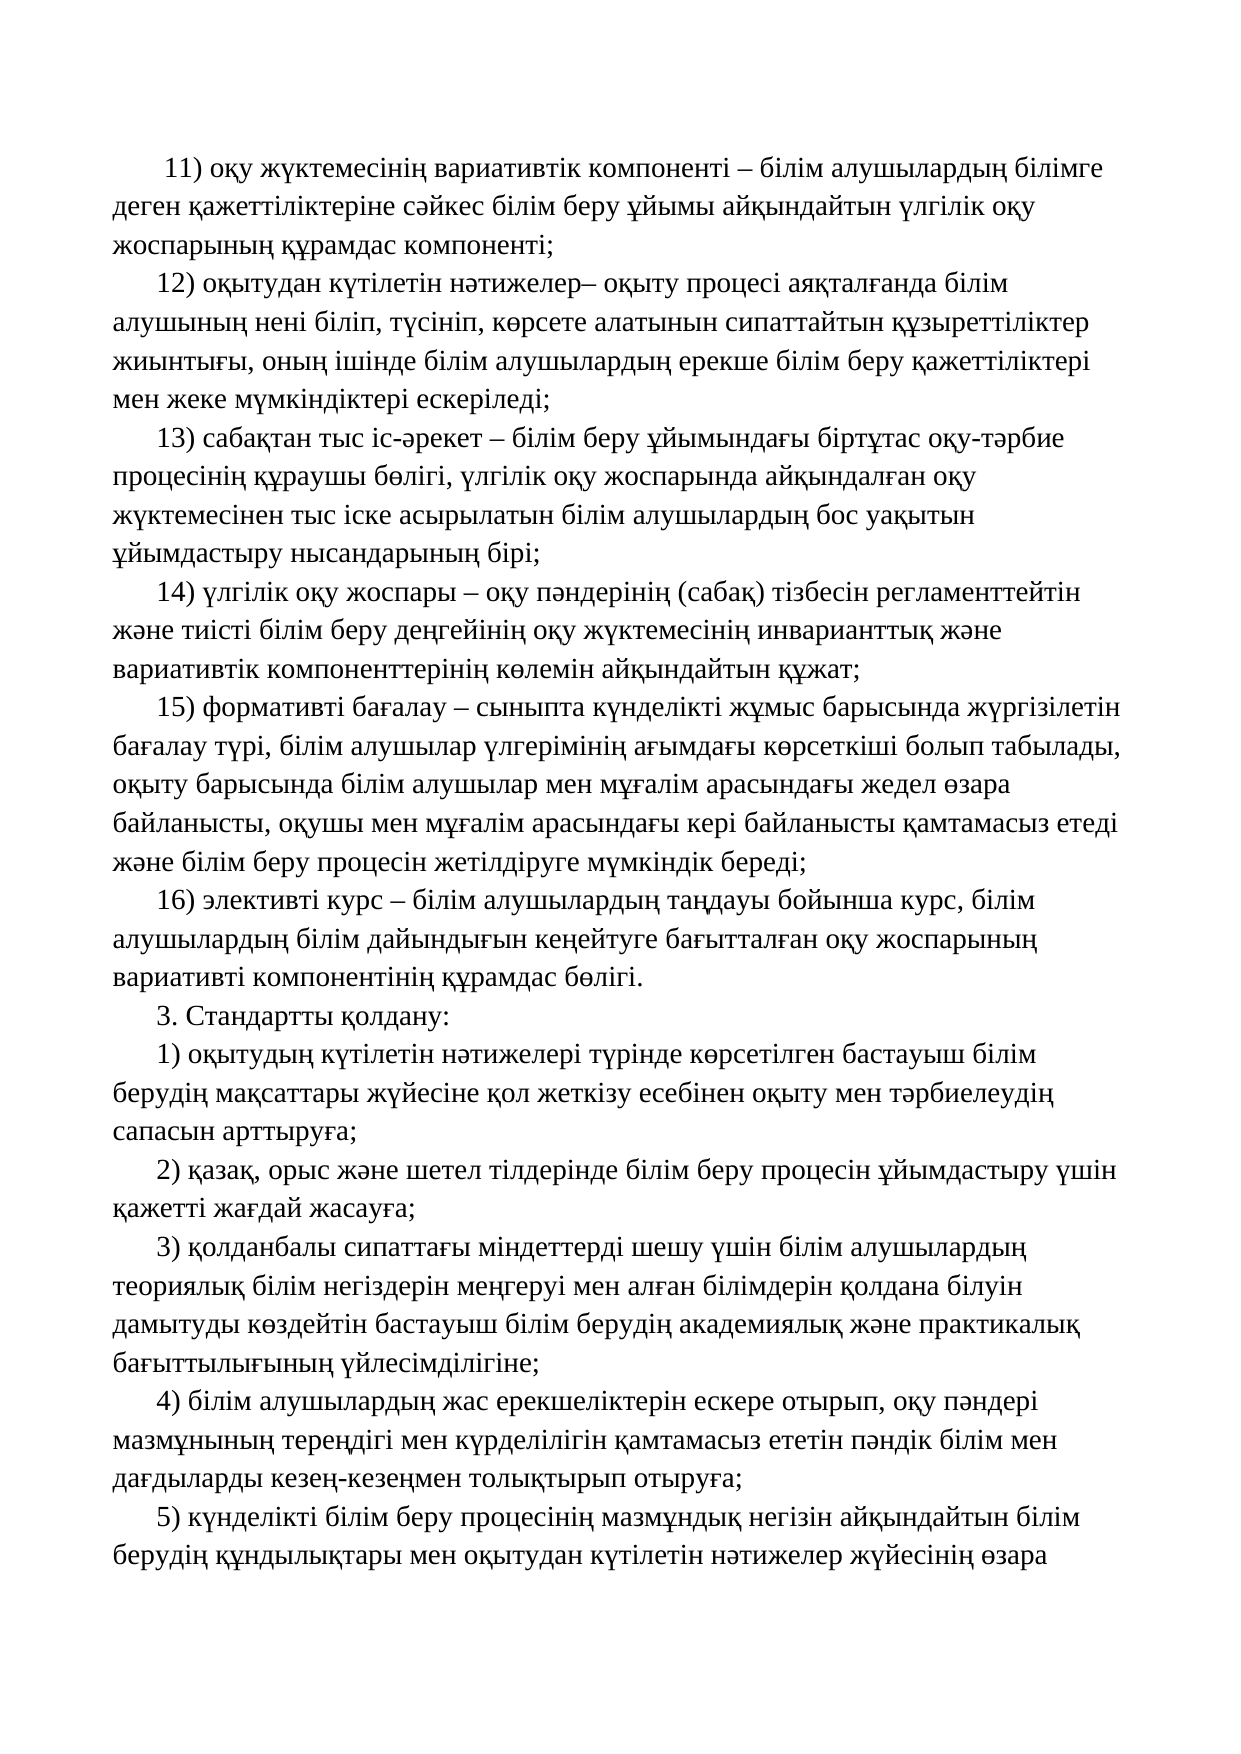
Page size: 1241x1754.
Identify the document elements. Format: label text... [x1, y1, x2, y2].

text 4) білім алушылардың жас ерекшеліктерін ескере отырып, оқу пәндері мазмұнының тереңдігі мен күрделілігін қамтамасыз ететін пәндік білім мен дағдыларды кезең-кезеңмен толықтырып отыруға; [112, 1383, 1128, 1494]
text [112, 1499, 1128, 1571]
text 14) үлгілік оқу жоспары – оқу пәндерінің (сабақ) тізбесін регламенттейтін және тиісті білім беру деңгейінің оқу жүктемесінің инварианттық және вариативтік компоненттерінің көлемін айқындайтын құжат; [112, 574, 1128, 684]
text 2) қазақ, орыс және шетел тілдерінде білім беру процесін ұйымдастыру үшін қажетті жағдай жасауға; [112, 1152, 1128, 1224]
text 1) оқытудың күтілетін нәтижелері түрінде көрсетілген бастауыш білім берудің мақсаттары жүйесіне қол жеткізу есебінен оқыту мен тәрбиелеудің сапасын арттыруға; [112, 1036, 1128, 1147]
text 12) оқытудан күтілетін нәтижелер– оқыту процесі аяқталғанда білім алушының нені біліп, түсініп, көрсете алатынын сипаттайтын құзыреттіліктер жиынтығы, оның ішінде білім алушылардың ерекше білім беру қажеттіліктері мен жеке мүмкіндіктері ескеріледі; [112, 266, 1128, 415]
text 3) қолданбалы сипаттағы міндеттерді шешу үшін білім алушылардың теориялық білім негіздерін меңгеруі мен алған білімдерін қолдана білуін дамытуды көздейтін бастауыш білім берудің академиялық және практикалық бағыттылығының үйлесімділігіне; [112, 1229, 1128, 1378]
text 3. Стандартты қолдану: [112, 998, 1128, 1031]
text 16) элективті курс – білім алушылардың таңдауы бойынша курс, білім алушылардың білім дайындығын кеңейтуге бағытталған оқу жоспарының вариативті компонентінің құрамдас бөлігі. [112, 882, 1128, 993]
text 15) формативті бағалау – сыныпта күнделікті жұмыс барысында жүргізілетін бағалау түрі, білім алушылар үлгерімінің ағымдағы көрсеткіші болып табылады, оқыту барысында білім алушылар мен мұғалім арасындағы жедел өзара байланысты, оқушы мен мұғалім арасындағы кері байланысты қамтамасыз етеді және білім беру процесін жетілдіруге мүмкіндік береді; [112, 689, 1128, 877]
text 11) оқу жүктемесінің вариативтік компоненті – білім алушылардың білімге деген қажеттіліктеріне сәйкес білім беру ұйымы айқындайтын үлгілік оқу жоспарының құрамдас компоненті; [112, 150, 1128, 261]
text 13) сабақтан тыс іс-әрекет – білім беру ұйымындағы біртұтас оқу-тәрбие процесінің құраушы бөлігі, үлгілік оқу жоспарында айқындалған оқу жүктемесінен тыс іске асырылатын білім алушылардың бос уақытын ұйымдастыру нысандарының бірі; [112, 420, 1128, 569]
